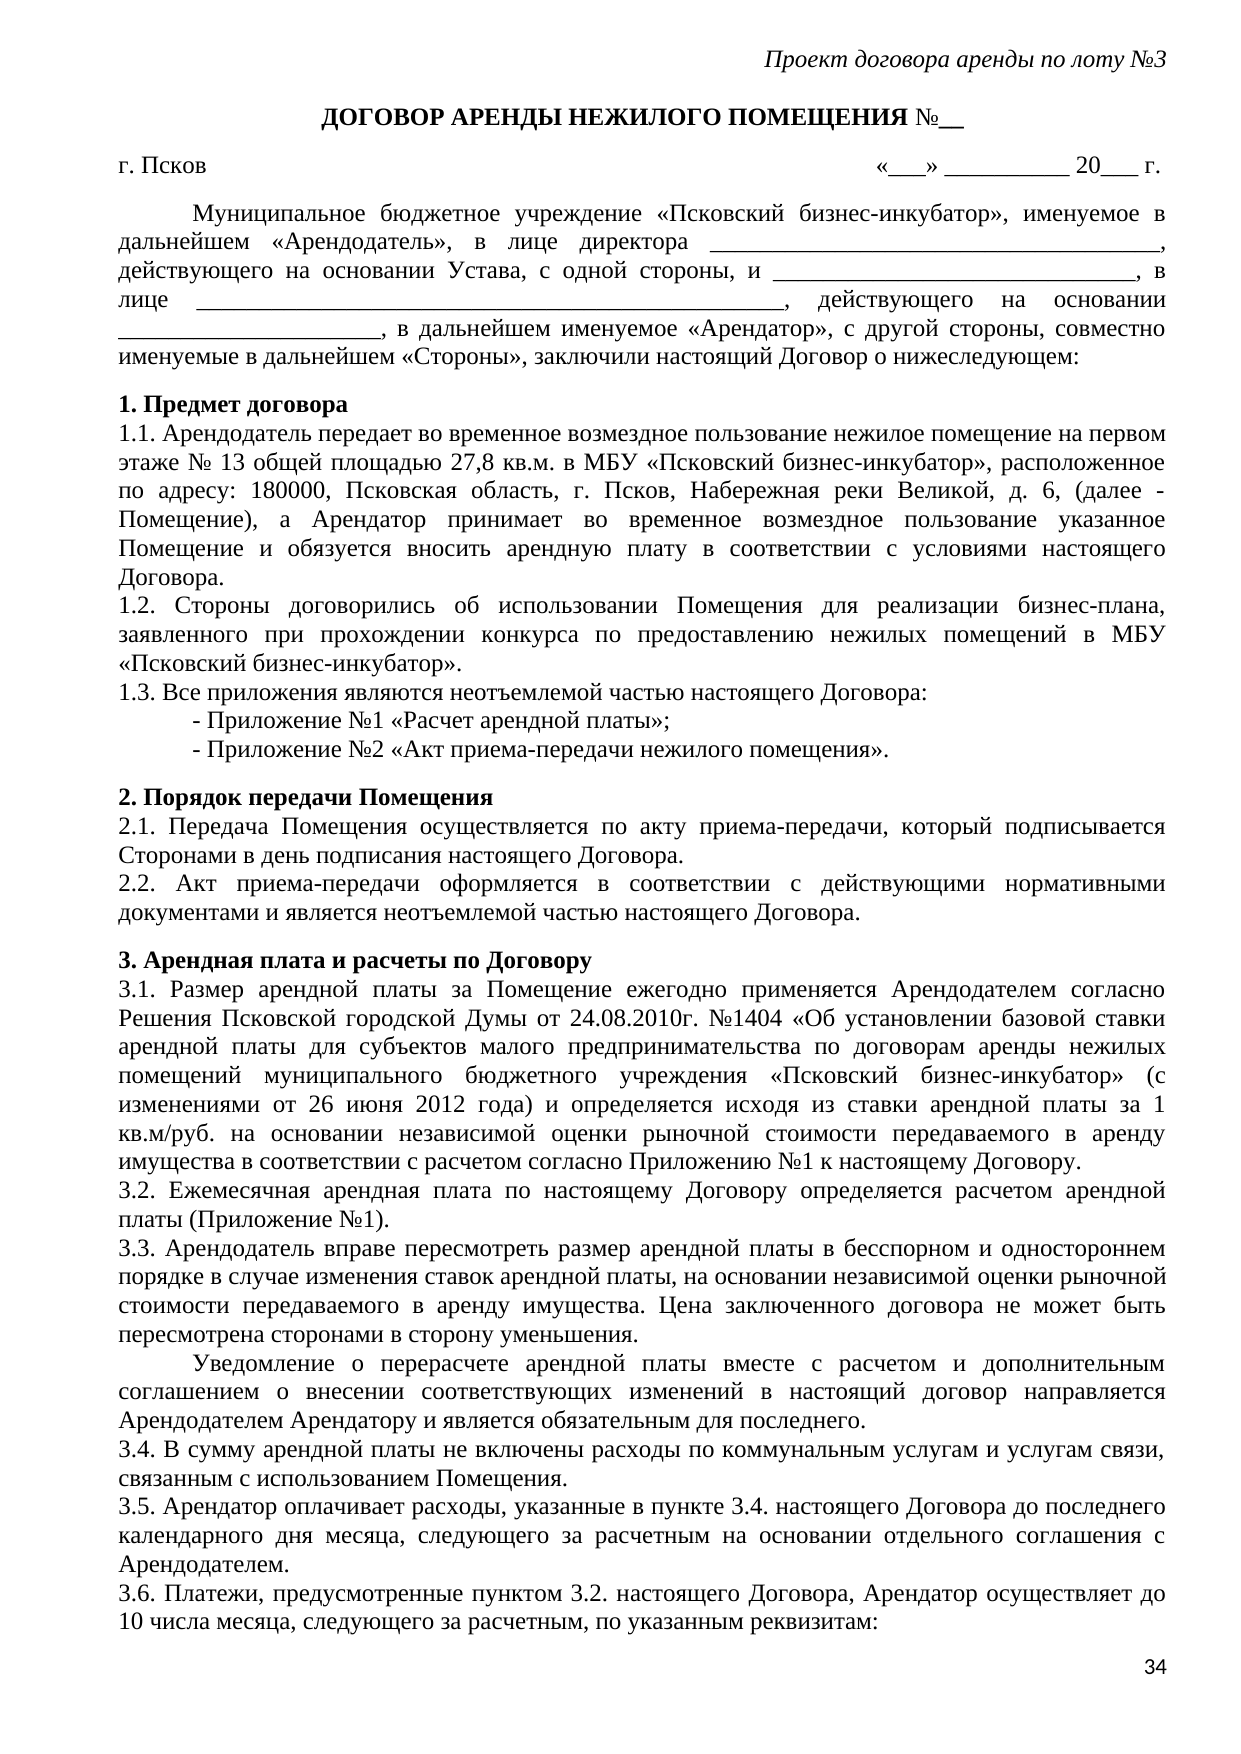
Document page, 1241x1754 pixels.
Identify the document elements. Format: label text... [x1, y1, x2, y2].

text 3.2. Ежемесячная арендная плата по настоящему Договору определяется расчетом арендной платы (Приложение №1). [118, 1175, 1167, 1233]
text - Приложение №2 «Акт приема-передачи нежилого помещения». [192, 734, 1167, 763]
text 1.1. Арендодатель передает во временное возмездное пользование нежилое помещение на первом этаже № 13 общей площадью 27,8 кв.м. в МБУ «Псковский бизнес-инкубатор», расположенное по адресу: 180000, Псковская область, г. Псков, Набережная реки Великой, д. 6, (далее - Помещение), а Арендатор принимает во временное возмездное пользование указанное Помещение и обязуется вносить арендную плату в соответствии с условиями настоящего Договора. [118, 418, 1167, 591]
text ДОГОВОР АРЕНДЫ НЕЖИЛОГО ПОМЕЩЕНИЯ №__ [118, 102, 1167, 131]
text 2.1. Передача Помещения осуществляется по акту приема-передачи, который подписывается Сторонами в день подписания настоящего Договора. [118, 811, 1167, 868]
text 1.2. Стороны договорились об использовании Помещения для реализации бизнес-плана, заявленного при прохождении конкурса по предоставлению нежилых помещений в МБУ «Псковский бизнес-инкубатор». [118, 591, 1167, 677]
text г. Псков «___» __________ 20___ г. [118, 150, 1167, 178]
text 3. Арендная плата и расчеты по Договору [118, 945, 1167, 974]
text - Приложение №1 «Расчет арендной платы»; [192, 706, 1167, 734]
text 3.1. Размер арендной платы за Помещение ежегодно применяется Арендодателем согласно Решения Псковской городской Думы от 24.08.2010г. №1404 «Об установлении базовой ставки арендной платы для субъектов малого предпринимательства по договорам аренды нежилых помещений муниципального бюджетного учреждения «Псковский бизнес-инкубатор» (с изменениями от 26 июня 2012 года) и определяется исходя из ставки арендной платы за 1 кв.м/руб. на основании независимой оценки рыночной стоимости передаваемого в аренду имущества в соответствии с расчетом согласно Приложению №1 к настоящему Договору. [118, 974, 1167, 1175]
text Муниципальное бюджетное учреждение «Псковский бизнес-инкубатор», именуемое в дальнейшем «Арендодатель», в лице директора ____________________________________, действующего на основании Устава, с одной стороны, и _____________________________, в лице _______________________________________________, действующего на основании _____________________, в дальнейшем именуемое «Арендатор», с другой стороны, совместно именуемые в дальнейшем «Стороны», заключили настоящий Договор о нижеследующем: [118, 198, 1167, 370]
text 1.3. Все приложения являются неотъемлемой частью настоящего Договора: [118, 677, 1167, 706]
text 3.4. В сумму арендной платы не включены расходы по коммунальным услугам и услугам связи, связанным с использованием Помещения. [118, 1434, 1167, 1491]
text 1. Предмет договора [118, 389, 1167, 418]
text Проект договора аренды по лоту №3 [738, 44, 1167, 73]
text 3.5. Арендатор оплачивает расходы, указанные в пункте 3.4. настоящего Договора до последнего календарного дня месяца, следующего за расчетным на основании отдельного соглашения с Арендодателем. [118, 1491, 1167, 1578]
text 2.2. Акт приема-передачи оформляется в соответствии с действующими нормативными документами и является неотъемлемой частью настоящего Договора. [118, 868, 1167, 926]
text 2. Порядок передачи Помещения [118, 782, 1167, 811]
text Уведомление о перерасчете арендной платы вместе с расчетом и дополнительным соглашением о внесении соответствующих изменений в настоящий договор направляется Арендодателем Арендатору и является обязательным для последнего. [118, 1348, 1167, 1434]
text 3.6. Платежи, предусмотренные пунктом 3.2. настоящего Договора, Арендатор осуществляет до 10 числа месяца, следующего за расчетным, по указанным реквизитам: [118, 1578, 1167, 1635]
text 3.3. Арендодатель вправе пересмотреть размер арендной платы в бесспорном и одностороннем порядке в случае изменения ставок арендной платы, на основании независимой оценки рыночной стоимости передаваемого в аренду имущества. Цена заключенного договора не может быть пересмотрена сторонами в сторону уменьшения. [118, 1233, 1167, 1348]
